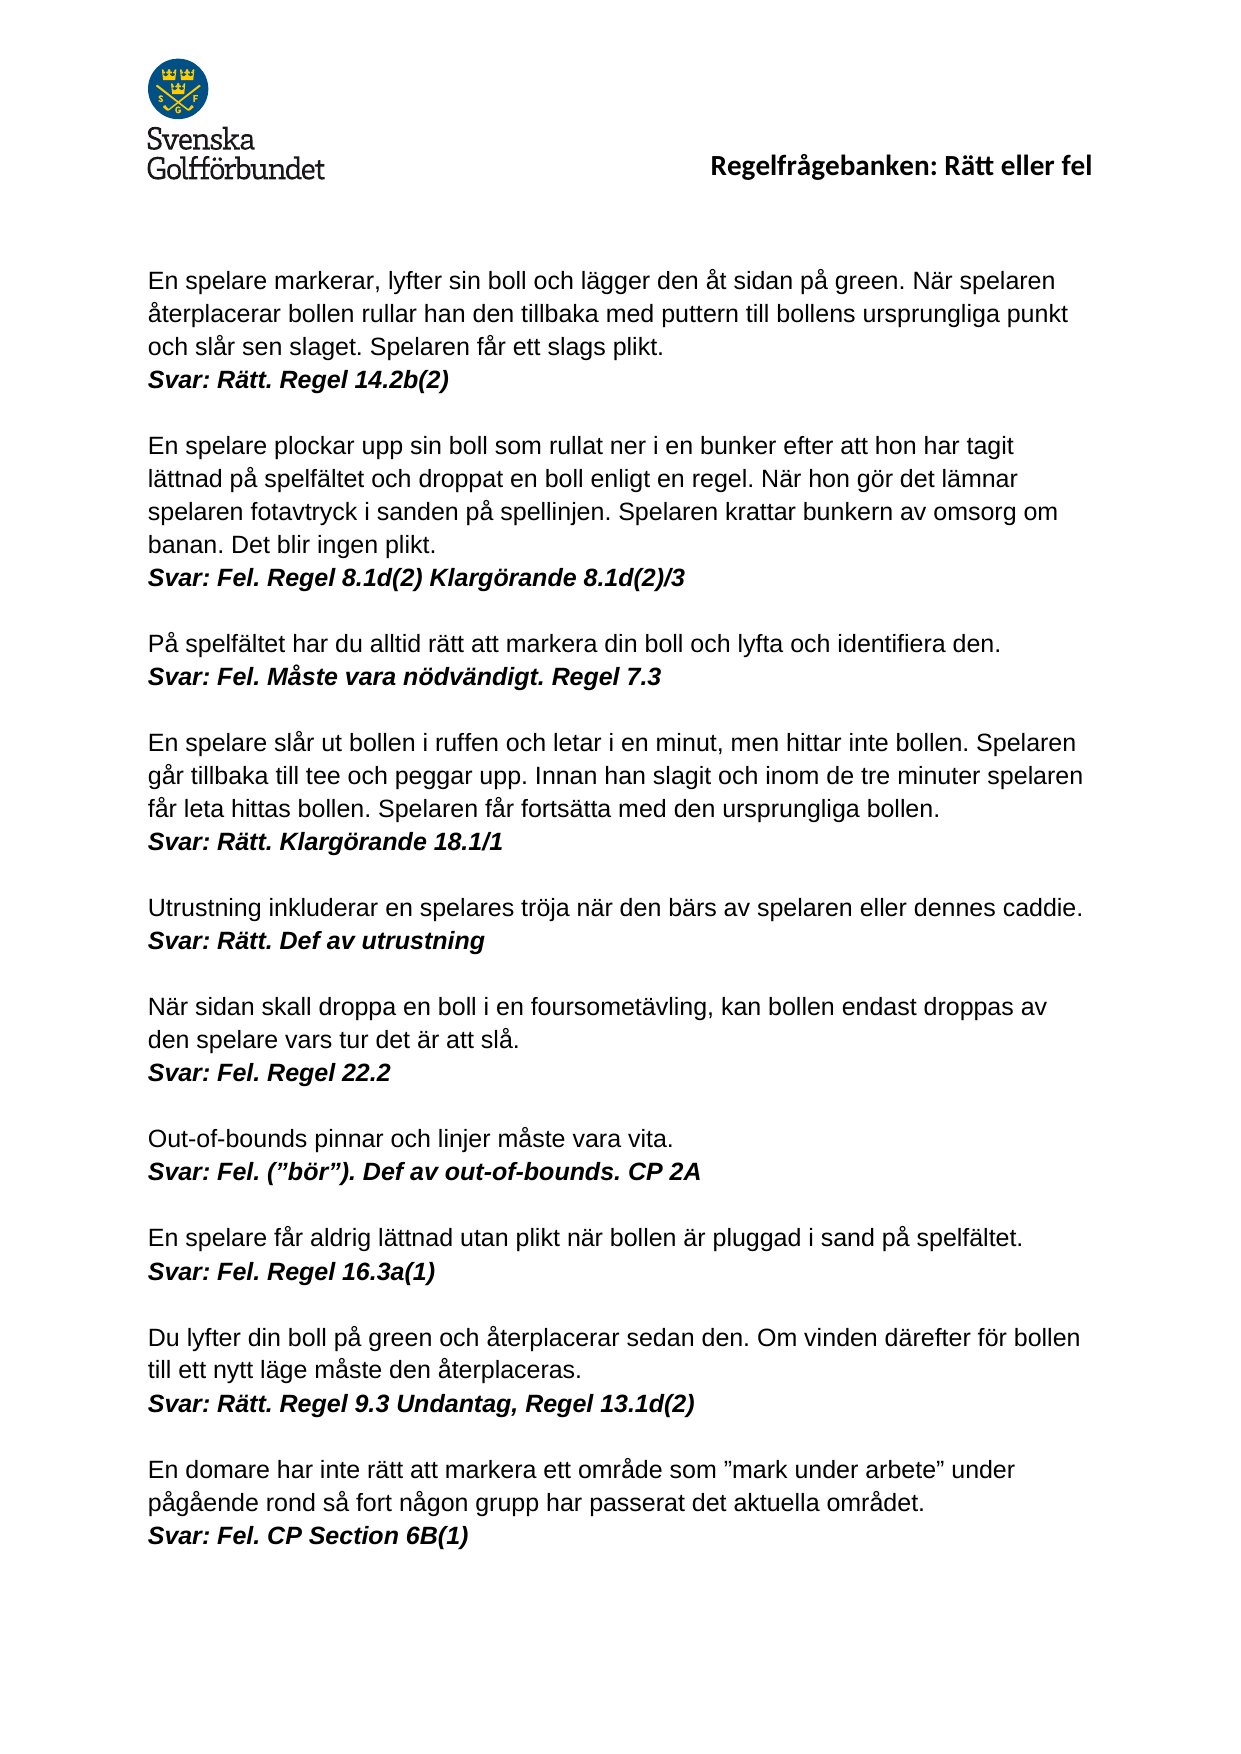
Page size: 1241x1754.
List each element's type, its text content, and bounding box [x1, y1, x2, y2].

text Svar: Fel. CP Section 6B(1) [148, 1521, 1093, 1549]
text När sidan skall droppa en boll i en foursometävling, kan bollen endast droppas av den spelare vars tur det är att slå. [148, 992, 1093, 1054]
text Svar: Fel. Måste vara nödvändigt. Regel 7.3 [148, 662, 1093, 691]
text Svar: Rätt. Klargörande 18.1/1 [148, 827, 1093, 856]
text På spelfältet har du alltid rätt att markera din boll och lyfta och identifiera den. [148, 629, 1093, 658]
text Out-of-bounds pinnar och linjer måste vara vita. [148, 1124, 1093, 1153]
text Svar: Rätt. Regel 14.2b(2) [148, 365, 1093, 394]
text Svar: Fel. Regel 8.1d(2) Klargörande 8.1d(2)/3 [148, 563, 1093, 592]
text Svar: Rätt. Regel 9.3 Undantag, Regel 13.1d(2) [148, 1388, 1093, 1417]
text Utrustning inkluderar en spelares tröja när den bärs av spelaren eller dennes caddie. [148, 893, 1093, 922]
text En spelare plockar upp sin boll som rullat ner i en bunker efter att hon har tagit lättnad på spelfältet och droppat en boll enligt en regel. När hon gör det lämnar spelaren fotavtryck i sanden på spellinjen. Spelaren krattar bunkern av omsorg om banan. Det blir ingen plikt. [148, 431, 1093, 559]
text Du lyfter din boll på green och återplacerar sedan den. Om vinden därefter för bollen till ett nytt läge måste den återplaceras. [148, 1322, 1093, 1384]
text Svar: Rätt. Def av utrustning [148, 926, 1093, 955]
text En spelare markerar, lyfter sin boll och lägger den åt sidan på green. När spelaren återplacerar bollen rullar han den tillbaka med puttern till bollens ursprungliga punkt och slår sen slaget. Spelaren får ett slags plikt. [148, 266, 1093, 361]
text Svar: Fel. (”bör”). Def av out-of-bounds. CP 2A [148, 1157, 1093, 1186]
text Svar: Fel. Regel 22.2 [148, 1058, 1093, 1087]
text En spelare slår ut bollen i ruffen och letar i en minut, men hittar inte bollen. Spelaren går tillbaka till tee och peggar upp. Innan han slagit och inom de tre minuter spelaren får leta hittas bollen. Spelaren får fortsätta med den ursprungliga bollen. [148, 728, 1093, 823]
text Svar: Fel. Regel 16.3a(1) [148, 1256, 1093, 1285]
text En domare har inte rätt att markera ett område som ”mark under arbete” under pågående rond så fort någon grupp har passerat det aktuella området. [148, 1454, 1093, 1516]
text En spelare får aldrig lättnad utan plikt när bollen är pluggad i sand på spelfältet. [148, 1223, 1093, 1252]
